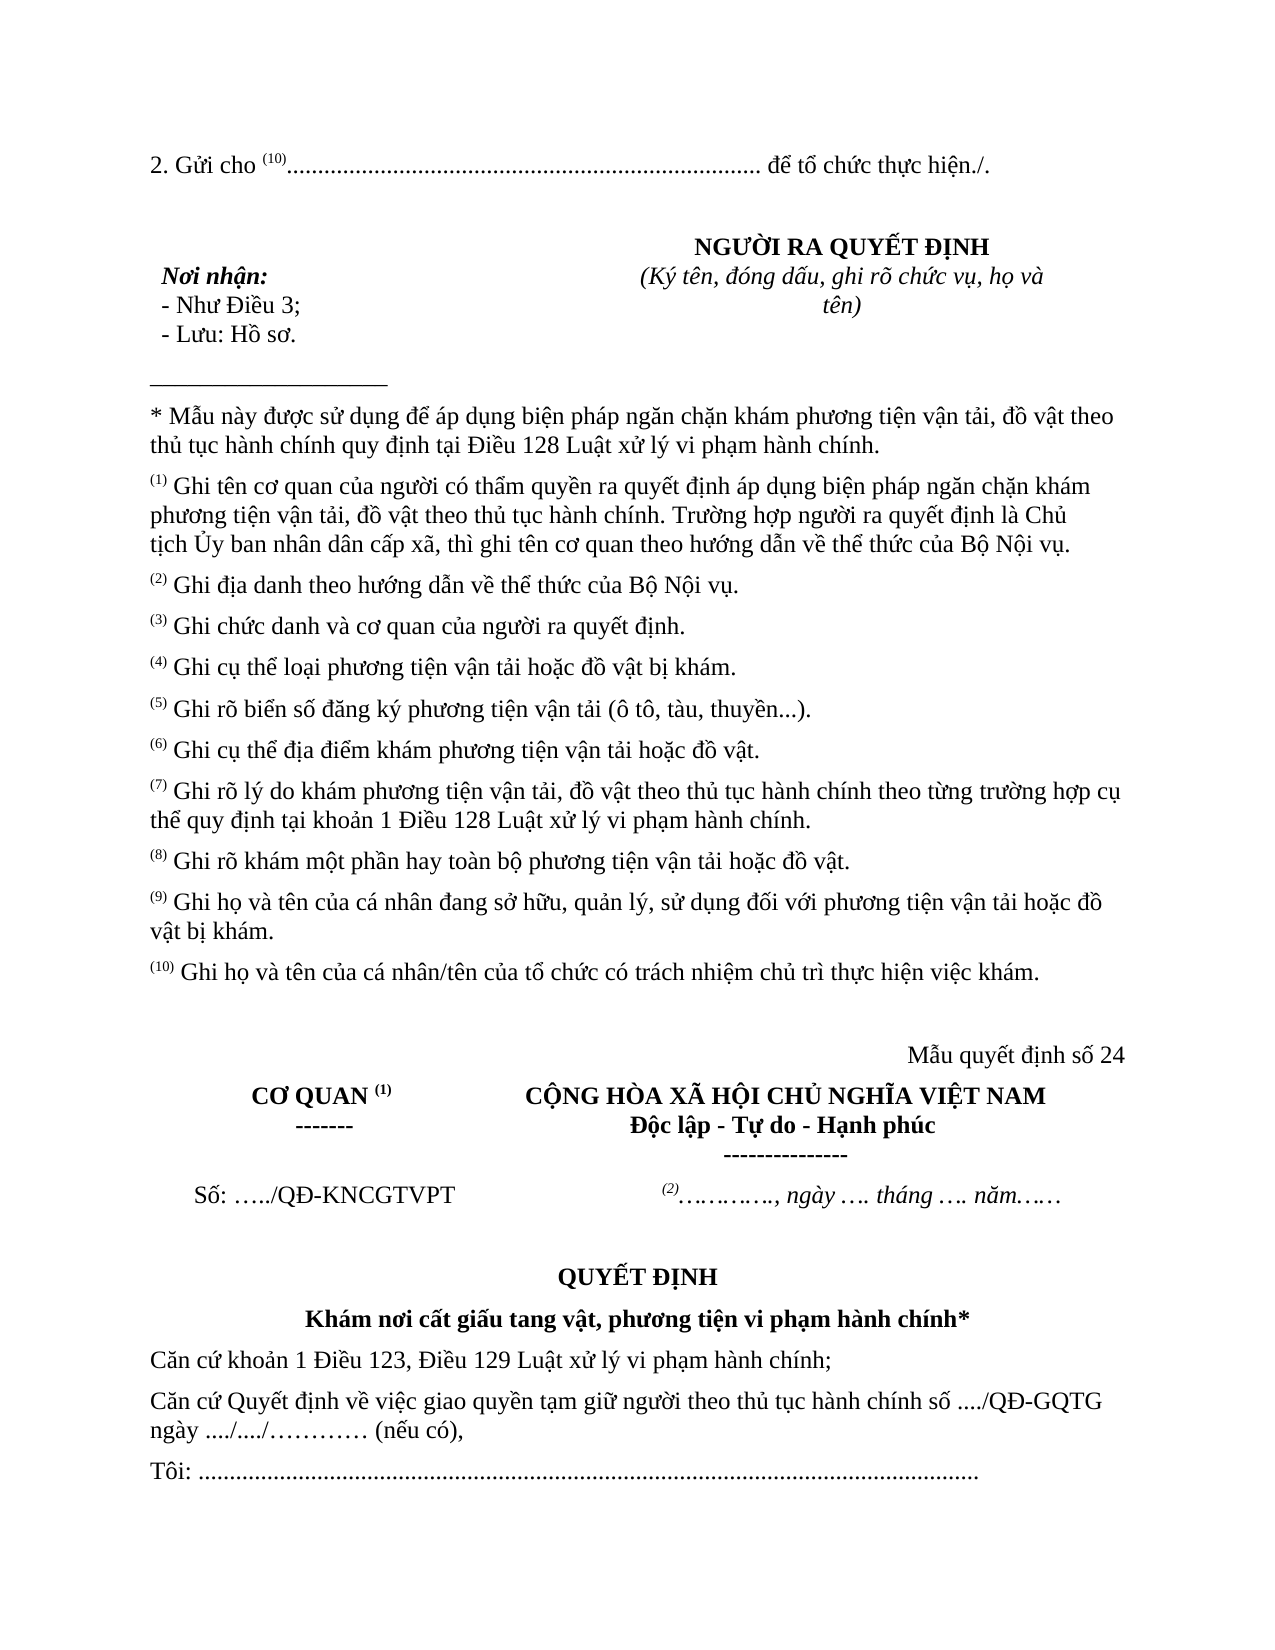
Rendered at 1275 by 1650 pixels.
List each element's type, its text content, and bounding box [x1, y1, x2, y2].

text (1) Ghi tên cơ quan của người có thẩm quyền ra quyết định áp dụng biện pháp ngăn chặn khám phương tiện vận tải, đồ vật theo thủ tục hành chính. Trường hợp người ra quyết định là Chủ tịch Ủy ban nhân dân cấp xã, thì ghi tên cơ quan theo hướng dẫn về thể thức của Bộ Nội vụ. [150, 471, 1125, 557]
text Căn cứ khoản 1 Điều 123, Điều 129 Luật xử lý vi phạm hành chính; [150, 1345, 1125, 1374]
text (5) Ghi rõ biển số đăng ký phương tiện vận tải (ô tô, tàu, thuyền...). [150, 694, 1125, 722]
text (7) Ghi rõ lý do khám phương tiện vận tải, đồ vật theo thủ tục hành chính theo từng trường hợp cụ thể quy định tại khoản 1 Điều 128 Luật xử lý vi phạm hành chính. [150, 776, 1125, 834]
text (2) Ghi địa danh theo hướng dẫn về thể thức của Bộ Nội vụ. [150, 570, 1125, 599]
text (10) Ghi họ và tên của cá nhân/tên của tổ chức có trách nhiệm chủ trì thực hiện việc khám. [150, 957, 1125, 986]
text * Mẫu này được sử dụng để áp dụng biện pháp ngăn chặn khám phương tiện vận tải, đồ vật theo thủ tục hành chính quy định tại Điều 128 Luật xử lý vi phạm hành chính. [150, 401, 1125, 459]
text (8) Ghi rõ khám một phần hay toàn bộ phương tiện vận tải hoặc đồ vật. [150, 846, 1125, 875]
text (3) Ghi chức danh và cơ quan của người ra quyết định. [150, 611, 1125, 640]
text Căn cứ Quyết định về việc giao quyền tạm giữ người theo thủ tục hành chính số ..../QĐ-GQTG ngày ..../..../………… (nếu có), [150, 1386, 1125, 1444]
text Khám nơi cất giấu tang vật, phương tiện vi phạm hành chính* [150, 1304, 1125, 1332]
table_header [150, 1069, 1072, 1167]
text 2. Gửi cho (10)............................................................................ để tổ chức thực hiện./. [150, 150, 1125, 179]
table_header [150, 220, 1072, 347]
text Mẫu quyết định số 24 [150, 1040, 1125, 1069]
text (9) Ghi họ và tên của cá nhân đang sở hữu, quản lý, sử dụng đối với phương tiện vận tải hoặc đồ vật bị khám. [150, 887, 1125, 945]
text (6) Ghi cụ thể địa điểm khám phương tiện vận tải hoặc đồ vật. [150, 735, 1125, 764]
text ___________________ [150, 360, 1125, 389]
text QUYẾT ĐỊNH [150, 1262, 1125, 1291]
text (4) Ghi cụ thể loại phương tiện vận tải hoặc đồ vật bị khám. [150, 652, 1125, 681]
text Tôi: ............................................................................................................................. [150, 1456, 1125, 1485]
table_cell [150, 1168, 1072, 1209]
